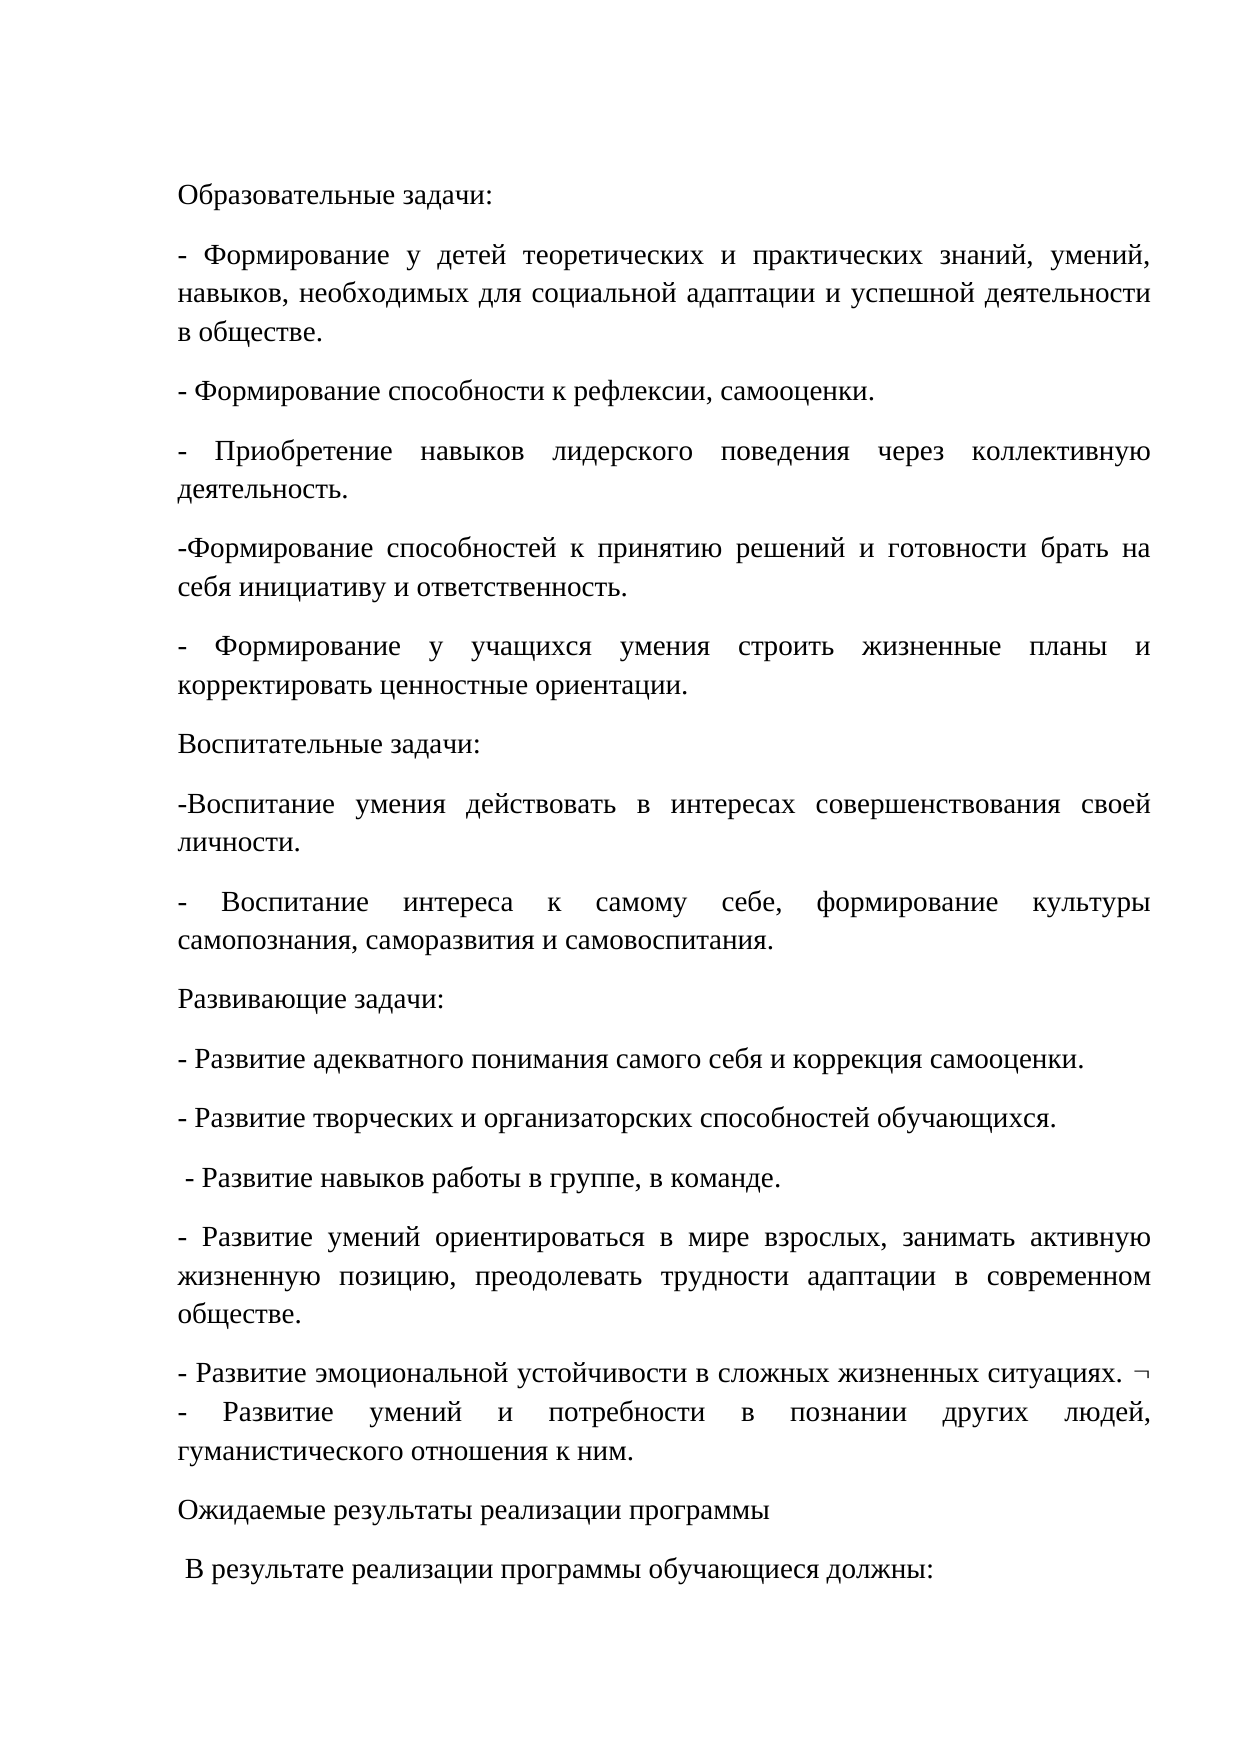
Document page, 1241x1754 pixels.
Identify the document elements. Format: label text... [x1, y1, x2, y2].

text - Развитие навыков работы в группе, в команде. [177, 1160, 1152, 1193]
text Ожидаемые результаты реализации программы [177, 1492, 1152, 1526]
text Развивающие задачи: [177, 982, 1152, 1015]
text - Приобретение навыков лидерского поведения через коллективную деятельность. [177, 433, 1152, 505]
text Образовательные задачи: [177, 177, 1152, 211]
text -Формирование способностей к принятию решений и готовности брать на себя инициативу и ответственность. [177, 531, 1152, 603]
text -Воспитание умения действовать в интересах совершенствования своей личности. [177, 786, 1152, 858]
text - Воспитание интереса к самому себе, формирование культуры самопознания, саморазвития и самовоспитания. [177, 884, 1152, 956]
text - Формирование у учащихся умения строить жизненные планы и корректировать ценностные ориентации. [177, 628, 1152, 701]
text - Формирование у детей теоретических и практических знаний, умений, навыков, необходимых для социальной адаптации и успешной деятельности в обществе. [177, 237, 1152, 347]
text - Формирование способности к рефлексии, самооценки. [177, 373, 1152, 407]
text Воспитательные задачи: [177, 726, 1152, 760]
text - Развитие умений ориентироваться в мире взрослых, занимать активную жизненную позицию, преодолевать трудности адаптации в современном обществе. [177, 1219, 1152, 1330]
text - Развитие эмоциональной устойчивости в сложных жизненных ситуациях. - Развитие умений и потребности в познании других людей, гуманистического отношения к ним. [177, 1356, 1152, 1466]
text - Развитие адекватного понимания самого себя и коррекция самооценки. [177, 1041, 1152, 1074]
text - Развитие творческих и организаторских способностей обучающихся. [177, 1100, 1152, 1134]
text В результате реализации программы обучающиеся должны: [177, 1552, 1152, 1585]
